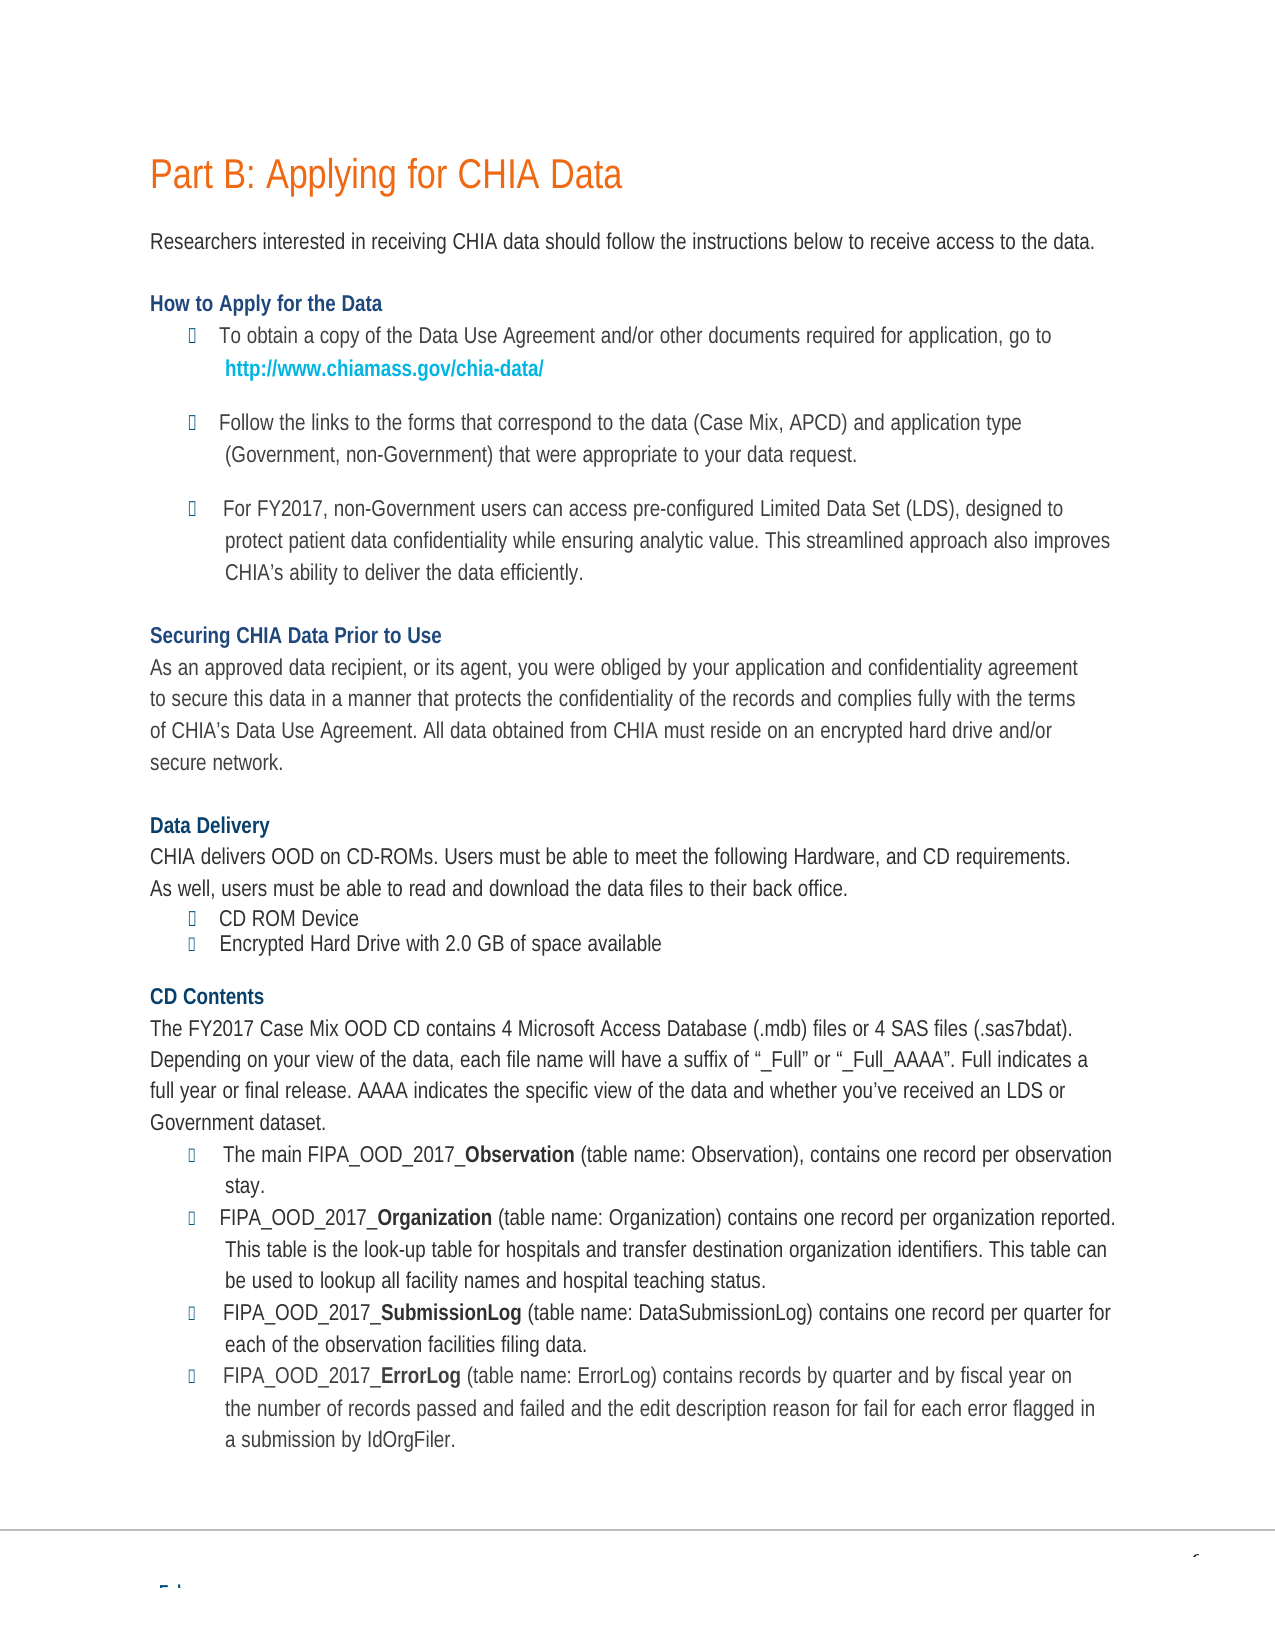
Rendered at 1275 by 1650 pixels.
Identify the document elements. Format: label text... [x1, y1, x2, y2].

picture [188, 1370, 194, 1383]
text The FY2017 Case Mix OOD CD contains 4 Microsoft Access Database (.mdb) files or 4 SAS files (.sas7bdat). Depending on your view of the data, each file name will have a suffix of “_Full” or “_Full_AAAA”. Full indicates a full year or final release. AAAA indicates the specific view of the data and whether you’ve received an LDS or Government dataset. [150, 1014, 1110, 1135]
picture [188, 501, 195, 514]
text As an approved data recipient, or its agent, you were obliged by your application and confidentiality agreement to secure this data in a manner that protects the confidentiality of the records and complies fully with the terms of CHIA’s Data Use Agreement. All data obtained from CHIA must reside on an encrypted hard drive and/or secure network. [150, 653, 1094, 775]
text CHIA delivers OOD on CD-ROMs. Users must be able to meet the following Hardware, and CD requirements. As well, users must be able to read and download the data files to their back office. [150, 843, 1093, 901]
picture [188, 1307, 194, 1320]
text  Follow the links to the forms that correspond to the data (Case Mix, APCD) and application type [187, 408, 1275, 436]
picture [188, 415, 195, 428]
text  FIPA_OOD_2017_SubmissionLog (table name: DataSubmissionLog) contains one record per quarter for each of the observation facilities filing data. [187, 1299, 1112, 1357]
text  FIPA_OOD_2017_ErrorLog (table name: ErrorLog) contains records by quarter and by fiscal year on the number of records passed and failed and the edit description reason for fail for each error flagged in a submission by IdOrgFiler. [187, 1362, 1103, 1453]
text http://www.chiamass.gov/chia-data/ [225, 355, 1275, 382]
text  For FY2017, non-Government users can access pre-configured Limited Data Set (LDS), designed to protect patient data confidentiality while ensuring analytic value. This streamlined approach also improves CHIA’s ability to deliver the data efficiently. [187, 494, 1126, 585]
text How to Apply for the Data [150, 290, 1275, 316]
picture [188, 911, 195, 924]
picture [188, 1149, 194, 1162]
text Securing CHIA Data Prior to Use [150, 622, 1275, 648]
text  FIPA_OOD_2017_Organization (table name: Organization) contains one record per organization reported. [187, 1204, 1275, 1231]
text This table is the look-up table for hospitals and transfer destination organization identifiers. This table can be used to lookup all facility names and hospital teaching status. [225, 1236, 1129, 1294]
picture [188, 938, 194, 951]
text  To obtain a copy of the Data Use Agreement and/or other documents required for application, go to [187, 321, 1275, 350]
text CD Contents [150, 983, 1275, 1009]
text (Government, non-Government) that were appropriate to your data request. [225, 441, 1275, 468]
text Researchers interested in receiving CHIA data should follow the instructions below to receive access to the data. [150, 228, 1275, 254]
picture [188, 328, 195, 341]
text  The main FIPA_OOD_2017_Observation (table name: Observation), contains one record per observation stay. [187, 1141, 1113, 1199]
text Part B: Applying for CHIA Data [150, 150, 1275, 198]
picture [188, 1212, 194, 1225]
text  CD ROM Device [187, 907, 1275, 932]
text  Encrypted Hard Drive with 2.0 GB of space available [187, 932, 1275, 957]
text Data Delivery [150, 812, 1275, 838]
